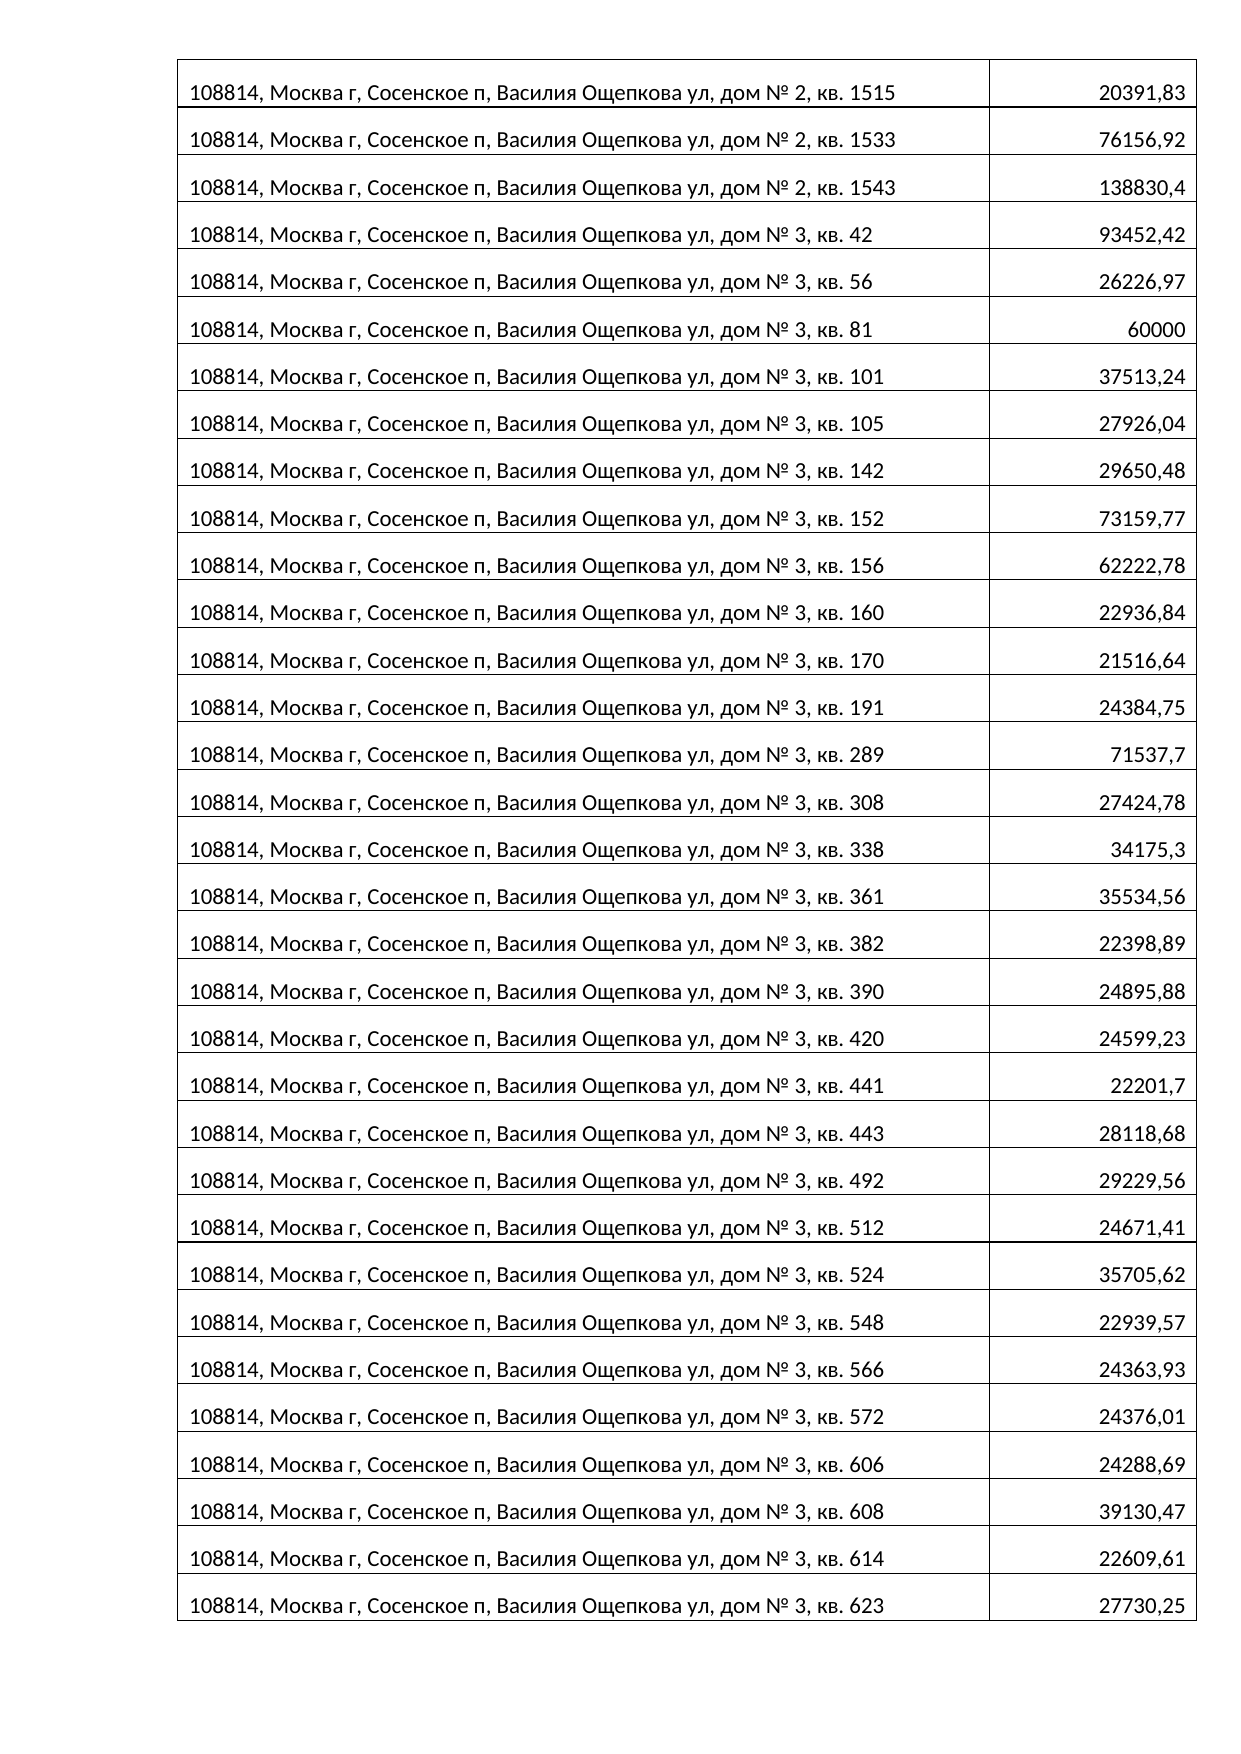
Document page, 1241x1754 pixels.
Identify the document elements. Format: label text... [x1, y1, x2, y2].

table_cell 76156,92 [990, 108, 1196, 154]
table_cell 27730,25 [990, 1574, 1196, 1620]
table_cell 108814, Москва г, Сосенское п, Василия Ощепкова ул, дом № 3, кв. 390 [178, 959, 989, 1005]
table_cell 62222,78 [990, 533, 1196, 579]
table_cell 108814, Москва г, Сосенское п, Василия Ощепкова ул, дом № 3, кв. 608 [178, 1479, 989, 1525]
table_cell 26226,97 [990, 249, 1196, 296]
table_cell 108814, Москва г, Сосенское п, Василия Ощепкова ул, дом № 3, кв. 170 [178, 628, 989, 674]
table_cell 35534,56 [990, 864, 1196, 910]
table_cell 108814, Москва г, Сосенское п, Василия Ощепкова ул, дом № 3, кв. 101 [178, 344, 989, 390]
table_cell 108814, Москва г, Сосенское п, Василия Ощепкова ул, дом № 3, кв. 308 [178, 770, 989, 816]
table_cell 108814, Москва г, Сосенское п, Василия Ощепкова ул, дом № 3, кв. 160 [178, 580, 989, 627]
table_cell 108814, Москва г, Сосенское п, Василия Ощепкова ул, дом № 3, кв. 156 [178, 533, 989, 579]
table_cell 29650,48 [990, 439, 1196, 485]
table_cell 24599,23 [990, 1006, 1196, 1052]
table_cell 22939,57 [990, 1290, 1196, 1336]
table_cell 108814, Москва г, Сосенское п, Василия Ощепкова ул, дом № 3, кв. 441 [178, 1053, 989, 1099]
table_cell 138830,4 [990, 155, 1196, 201]
table_cell 27926,04 [990, 391, 1196, 437]
table_cell 60000 [990, 297, 1196, 343]
table_cell 108814, Москва г, Сосенское п, Василия Ощепкова ул, дом № 3, кв. 152 [178, 486, 989, 532]
table_cell 21516,64 [990, 628, 1196, 674]
table_cell 108814, Москва г, Сосенское п, Василия Ощепкова ул, дом № 3, кв. 382 [178, 911, 989, 958]
table_cell 24671,41 [990, 1195, 1196, 1241]
table_cell 108814, Москва г, Сосенское п, Василия Ощепкова ул, дом № 2, кв. 1543 [178, 155, 989, 201]
table_cell 20391,83 [990, 60, 1196, 106]
table_cell 108814, Москва г, Сосенское п, Василия Ощепкова ул, дом № 3, кв. 614 [178, 1526, 989, 1572]
table_cell 37513,24 [990, 344, 1196, 390]
table_cell 28118,68 [990, 1101, 1196, 1147]
table_cell 108814, Москва г, Сосенское п, Василия Ощепкова ул, дом № 3, кв. 420 [178, 1006, 989, 1052]
table_cell 27424,78 [990, 770, 1196, 816]
table_cell 108814, Москва г, Сосенское п, Василия Ощепкова ул, дом № 3, кв. 512 [178, 1195, 989, 1241]
table_cell 24384,75 [990, 675, 1196, 721]
table_cell 108814, Москва г, Сосенское п, Василия Ощепкова ул, дом № 2, кв. 1533 [178, 108, 989, 154]
table_cell 22398,89 [990, 911, 1196, 958]
table_cell 24376,01 [990, 1384, 1196, 1431]
table_cell 108814, Москва г, Сосенское п, Василия Ощепкова ул, дом № 3, кв. 361 [178, 864, 989, 910]
table_cell 24363,93 [990, 1337, 1196, 1383]
table_cell 108814, Москва г, Сосенское п, Василия Ощепкова ул, дом № 3, кв. 524 [178, 1243, 989, 1289]
table_cell 35705,62 [990, 1243, 1196, 1289]
table_cell 108814, Москва г, Сосенское п, Василия Ощепкова ул, дом № 3, кв. 443 [178, 1101, 989, 1147]
table_cell 108814, Москва г, Сосенское п, Василия Ощепкова ул, дом № 3, кв. 572 [178, 1384, 989, 1431]
table_cell 73159,77 [990, 486, 1196, 532]
table_cell 39130,47 [990, 1479, 1196, 1525]
table_cell 108814, Москва г, Сосенское п, Василия Ощепкова ул, дом № 3, кв. 191 [178, 675, 989, 721]
table_cell 108814, Москва г, Сосенское п, Василия Ощепкова ул, дом № 3, кв. 42 [178, 202, 989, 248]
table_cell 24895,88 [990, 959, 1196, 1005]
table_cell 108814, Москва г, Сосенское п, Василия Ощепкова ул, дом № 3, кв. 338 [178, 817, 989, 863]
table_cell 22936,84 [990, 580, 1196, 627]
table_cell 108814, Москва г, Сосенское п, Василия Ощепкова ул, дом № 2, кв. 1515 [178, 60, 989, 106]
table_cell 108814, Москва г, Сосенское п, Василия Ощепкова ул, дом № 3, кв. 566 [178, 1337, 989, 1383]
table_cell 108814, Москва г, Сосенское п, Василия Ощепкова ул, дом № 3, кв. 623 [178, 1574, 989, 1620]
table_cell 108814, Москва г, Сосенское п, Василия Ощепкова ул, дом № 3, кв. 81 [178, 297, 989, 343]
table_cell 71537,7 [990, 722, 1196, 768]
table_cell 108814, Москва г, Сосенское п, Василия Ощепкова ул, дом № 3, кв. 548 [178, 1290, 989, 1336]
table_cell 108814, Москва г, Сосенское п, Василия Ощепкова ул, дом № 3, кв. 105 [178, 391, 989, 437]
table_cell 108814, Москва г, Сосенское п, Василия Ощепкова ул, дом № 3, кв. 56 [178, 249, 989, 296]
table_cell 93452,42 [990, 202, 1196, 248]
table_cell 108814, Москва г, Сосенское п, Василия Ощепкова ул, дом № 3, кв. 492 [178, 1148, 989, 1194]
table_cell 22201,7 [990, 1053, 1196, 1099]
table_cell 24288,69 [990, 1432, 1196, 1478]
table_cell 34175,3 [990, 817, 1196, 863]
table_cell 22609,61 [990, 1526, 1196, 1572]
table_cell 108814, Москва г, Сосенское п, Василия Ощепкова ул, дом № 3, кв. 142 [178, 439, 989, 485]
table_cell 108814, Москва г, Сосенское п, Василия Ощепкова ул, дом № 3, кв. 606 [178, 1432, 989, 1478]
table_cell 108814, Москва г, Сосенское п, Василия Ощепкова ул, дом № 3, кв. 289 [178, 722, 989, 768]
table_cell 29229,56 [990, 1148, 1196, 1194]
